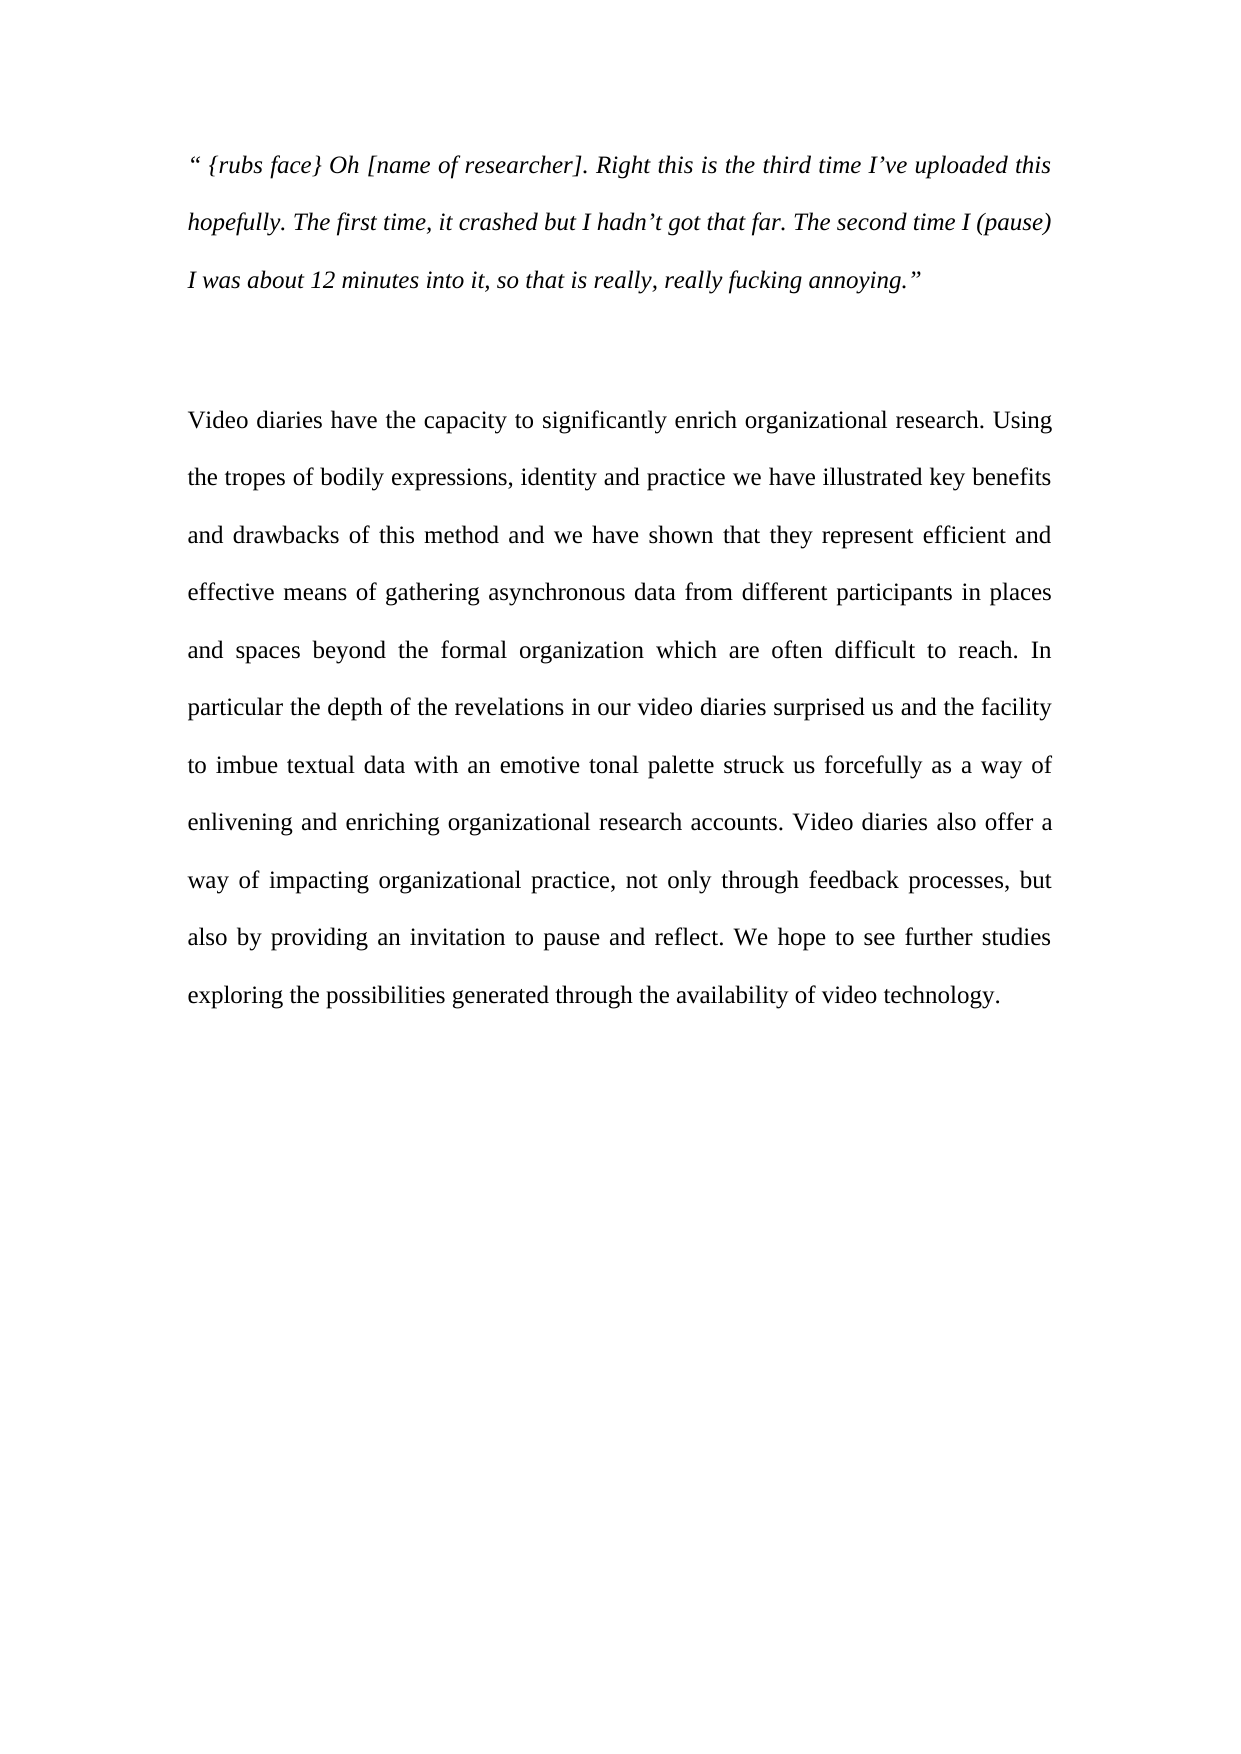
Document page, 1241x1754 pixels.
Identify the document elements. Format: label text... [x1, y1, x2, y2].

text Video diaries have the capacity to significantly enrich organizational research. Using the tropes of bodily expressions, identity and practice we have illustrated key benefits and drawbacks of this method and we have shown that they represent efficient and effective means of gathering asynchronous data from different participants in places and spaces beyond the formal organization which are often difficult to reach. In particular the depth of the revelations in our video diaries surprised us and the facility to imbue textual data with an emotive tonal palette struck us forcefully as a way of enlivening and enriching organizational research accounts. Video diaries also offer a way of impacting organizational practice, not only through feedback processes, but also by providing an invitation to pause and reflect. We hope to see further studies exploring the possibilities generated through the availability of video technology. [187, 405, 1053, 1009]
text “ {rubs face} Oh [name of researcher]. Right this is the third time I’ve uploaded this hopefully. The first time, it crashed but I hadn’t got that far. The second time I (pause) I was about 12 minutes into it, so that is really, really fucking annoying.” [187, 150, 1053, 294]
